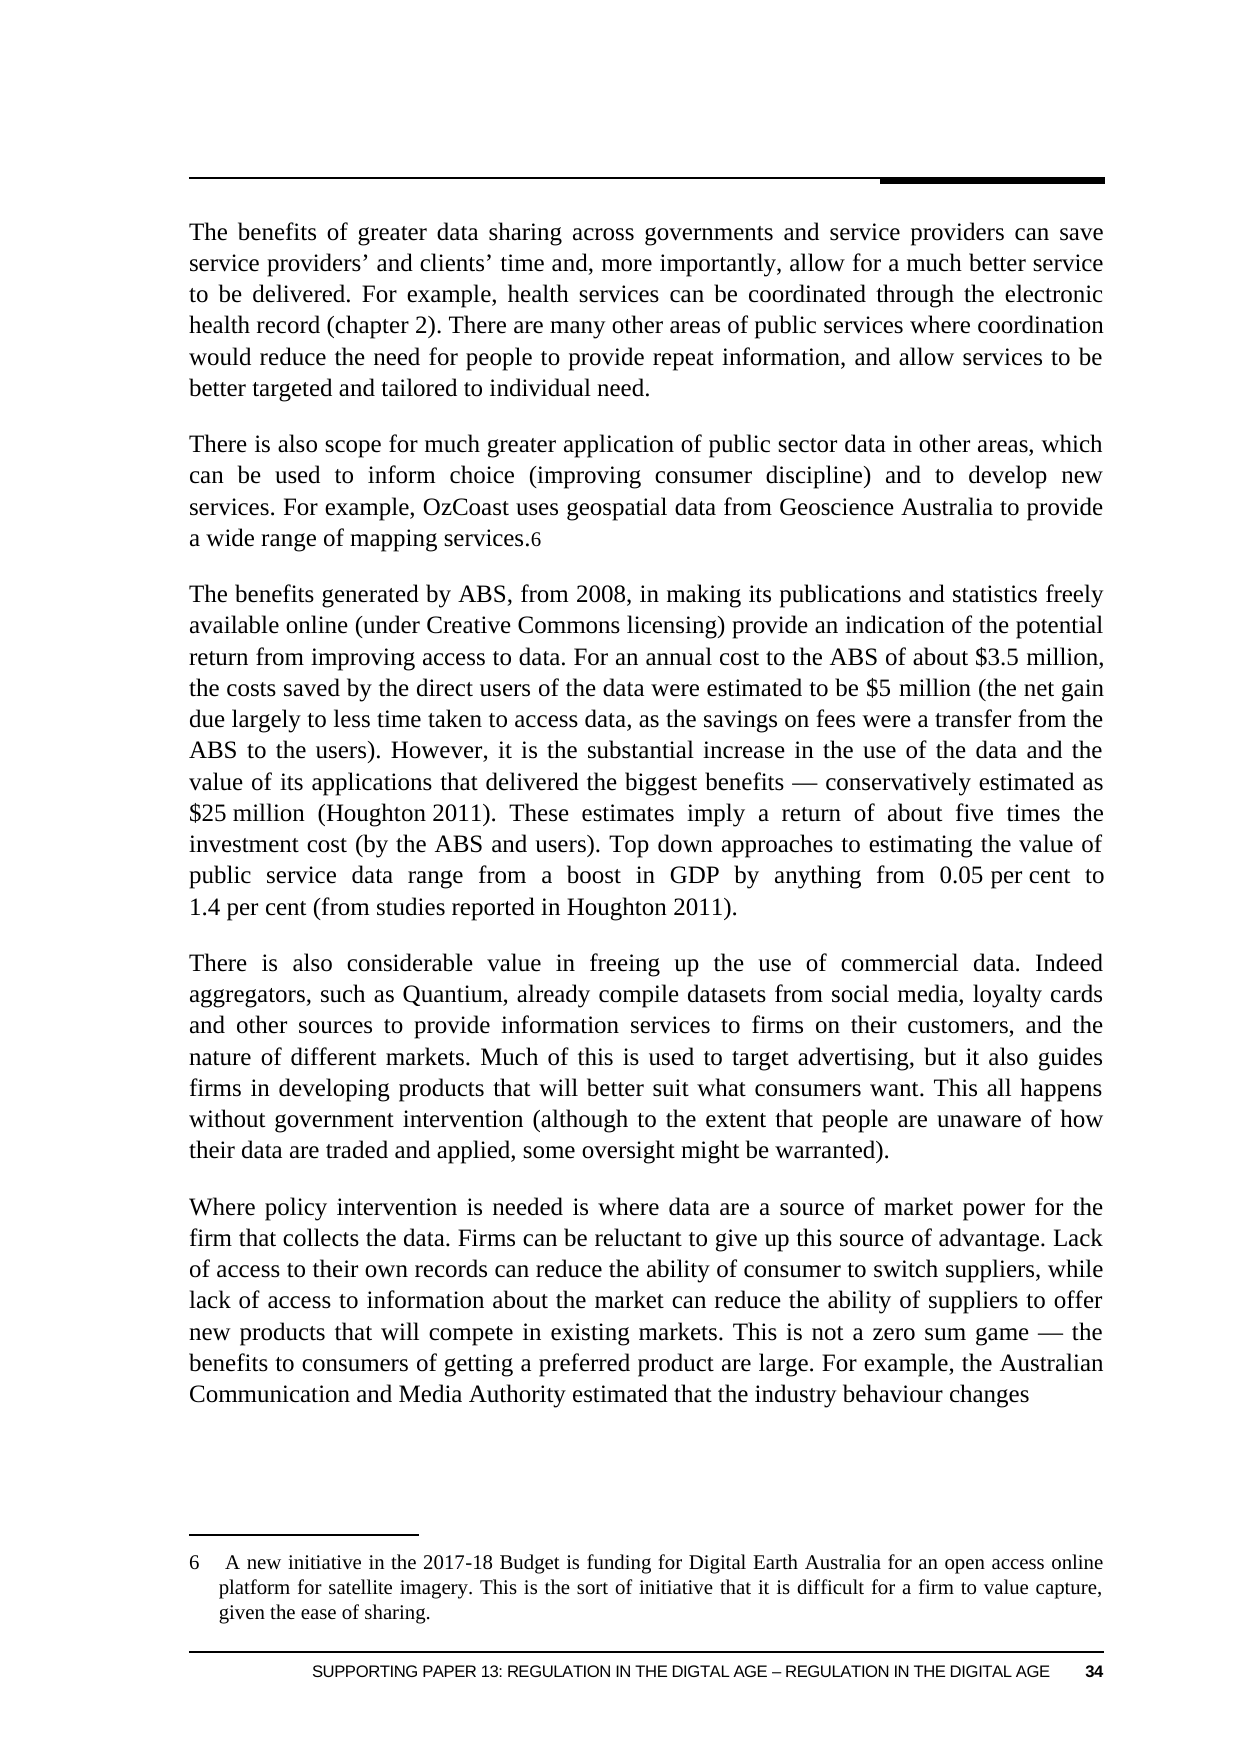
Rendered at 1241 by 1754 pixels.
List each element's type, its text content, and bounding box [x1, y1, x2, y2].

text There is also considerable value in freeing up the use of commercial data. Indeed aggregators, such as Quantium, already compile datasets from social media, loyalty cards and other sources to provide information services to firms on their customers, and the nature of different markets. Much of this is used to target advertising, but it also guides firms in developing products that will better suit what consumers want. This all happens without government intervention (although to the extent that people are unaware of how their data are traded and applied, some oversight might be warranted). [189, 946, 1104, 1164]
text The benefits generated by ABS, from 2008, in making its publications and statistics freely available online (under Creative Commons licensing) provide an indication of the potential return from improving access to data. For an annual cost to the ABS of about $3.5 million, the costs saved by the direct users of the data were estimated to be $5 million (the net gain due largely to less time taken to access data, as the savings on fees were a transfer from the ABS to the users). However, it is the substantial increase in the use of the data and the value of its applications that delivered the biggest benefits — conservatively estimated as $25 million (Houghton 2011). These estimates imply a return of about five times the investment cost (by the ABS and users). Top down approaches to estimating the value of public service data range from a boost in GDP by anything from 0.05 per cent to 1.4 per cent (from studies reported in Houghton 2011). [189, 577, 1104, 921]
text There is also scope for much greater application of public sector data in other areas, which can be used to inform choice (improving consumer discipline) and to develop new services. For example, OzCoast uses geospatial data from Geoscience Australia to provide a wide range of mapping services. [189, 427, 1104, 552]
text The benefits of greater data sharing across governments and service providers can save service providers’ and clients’ time and, more importantly, allow for a much better service to be delivered. For example, health services can be coordinated through the electronic health record (chapter 2). There are many other areas of public services where coordination would reduce the need for people to provide repeat information, and allow services to be better targeted and tailored to individual need. [189, 214, 1104, 402]
text Where policy intervention is needed is where data are a source of market power for the firm that collects the data. Firms can be reluctant to give up this source of advantage. Lack of access to their own records can reduce the ability of consumer to switch suppliers, while lack of access to information about the market can reduce the ability of suppliers to offer new products that will compete in existing markets. This is not a zero sum game — the benefits to consumers of getting a preferred product are large. For example, the Australian Communication and Media Authority estimated that the industry behaviour changes [189, 1189, 1104, 1408]
